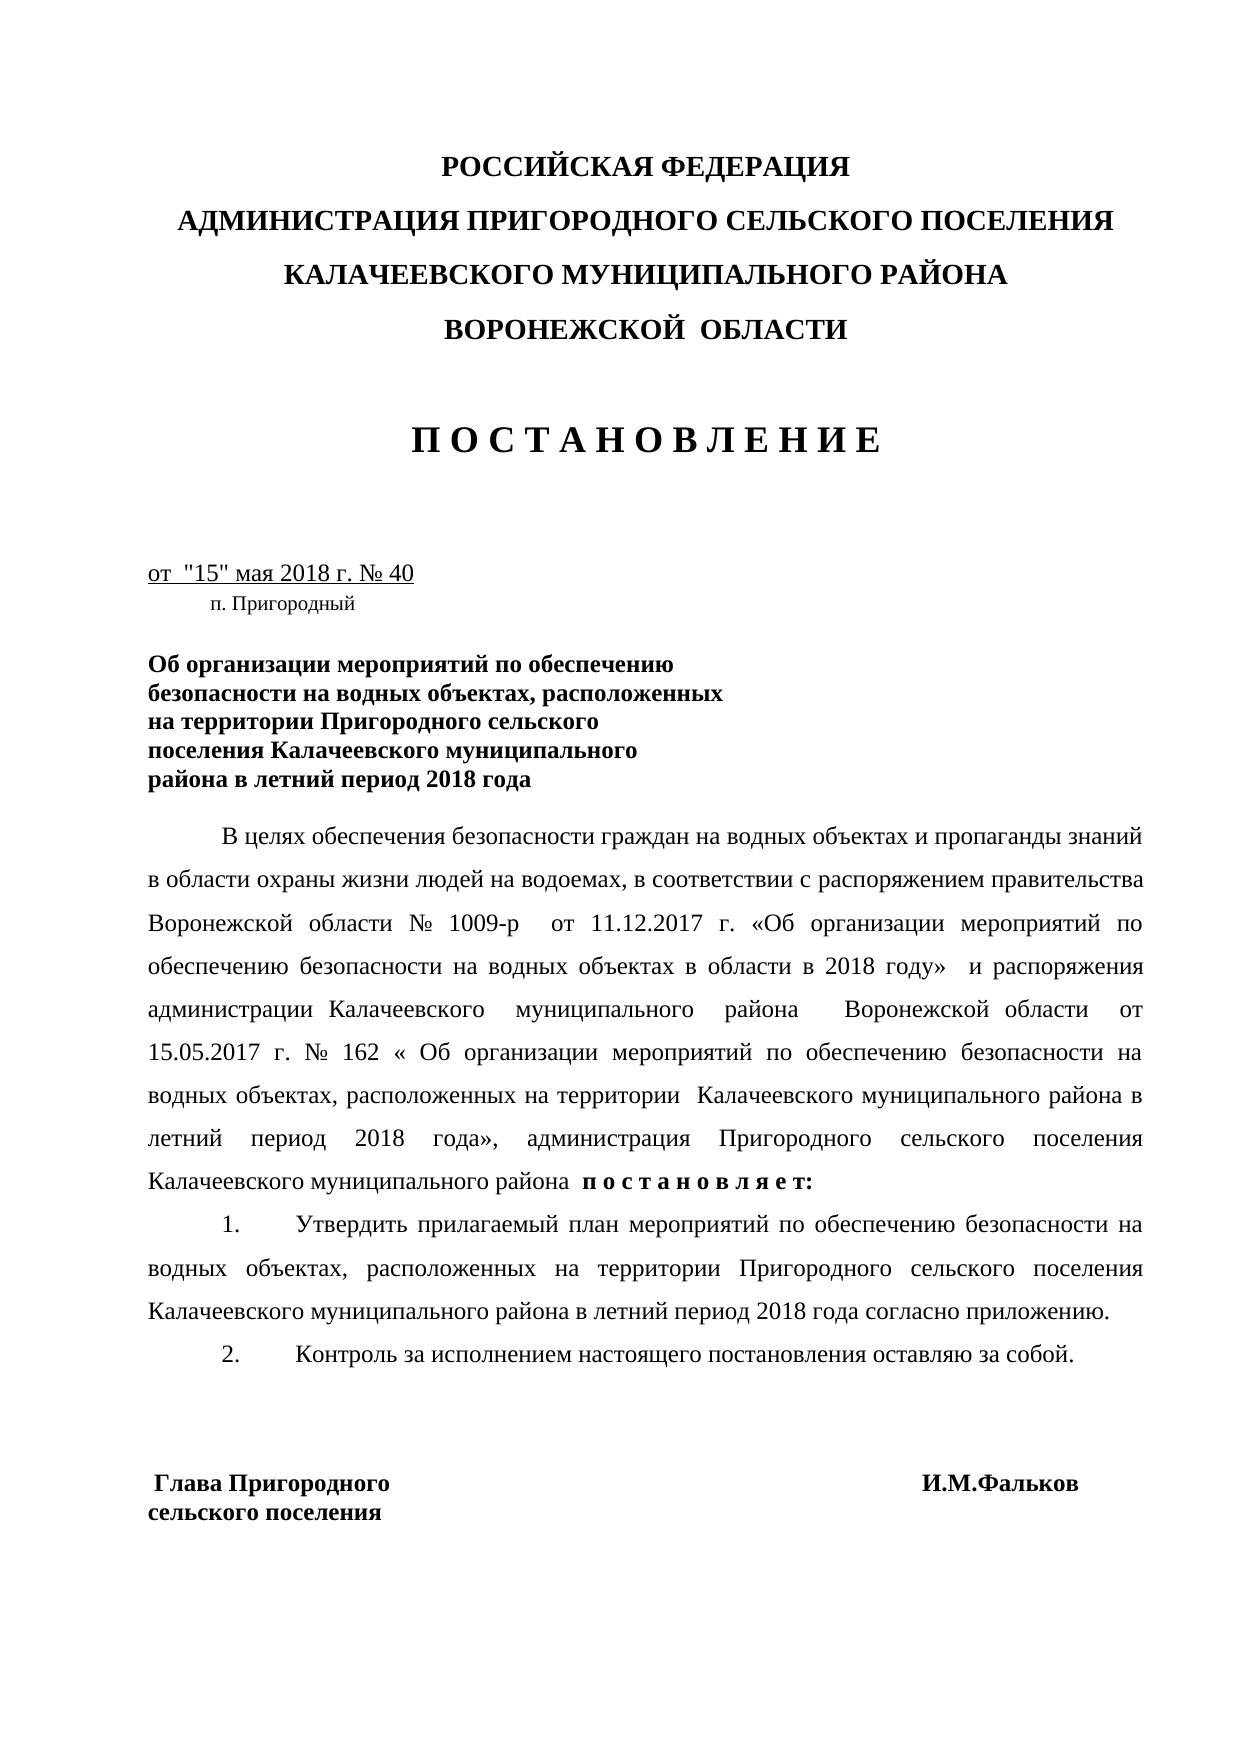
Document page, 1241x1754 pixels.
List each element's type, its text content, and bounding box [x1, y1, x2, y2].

text п. Пригородный [148, 591, 1144, 615]
text Об организации мероприятий по обеспечению безопасности на водных объектах, расположенных на территории Пригородного сельского поселения Калачеевского муниципального района в летний период 2018 года [148, 649, 723, 793]
text П О С Т А Н О В Л Е Н И Е [148, 417, 1144, 460]
list Контроль за исполнением настоящего постановления оставляю за собой. [148, 1339, 1144, 1368]
text РОССИЙСКАЯ ФЕДЕРАЦИЯ [148, 149, 1144, 182]
text от "15" мая 2018 г. № 40 [148, 558, 1144, 587]
text АДМИНИСТРАЦИЯ ПРИГОРОДНОГО СЕЛЬСКОГО ПОСЕЛЕНИЯ [148, 203, 1144, 237]
text КАЛАЧЕЕВСКОГО МУНИЦИПАЛЬНОГО РАЙОНА [148, 257, 1144, 291]
list Утвердить прилагаемый план мероприятий по обеспечению безопасности на водных объектах, расположенных на территории Пригородного сельского поселения Калачеевского муниципального района в летний период 2018 года согласно приложению. [148, 1209, 1144, 1324]
text Глава Пригородного И.М.Фальков сельского поселения [148, 1468, 1144, 1526]
text ВОРОНЕЖСКОЙ ОБЛАСТИ [148, 312, 1144, 345]
list В целях обеспечения безопасности граждан на водных объектах и пропаганды знаний в области охраны жизни людей на водоемах, в соответствии с распоряжением правительства Воронежской области № 1009-р от 11.12.2017 г. «Об организации мероприятий по обеспечению безопасности на водных объектах в области в 2018 году» и распоряжения администрации Калачеевского муниципального района Воронежской области от 15.05.2017 г. № 162 « Об организации мероприятий по обеспечению безопасности на водных объектах, расположенных на территории Калачеевского муниципального района в летний период 2018 года», администрация Пригородного сельского поселения Калачеевского муниципального района п о с т а н о в л я е т: [148, 821, 1144, 1195]
